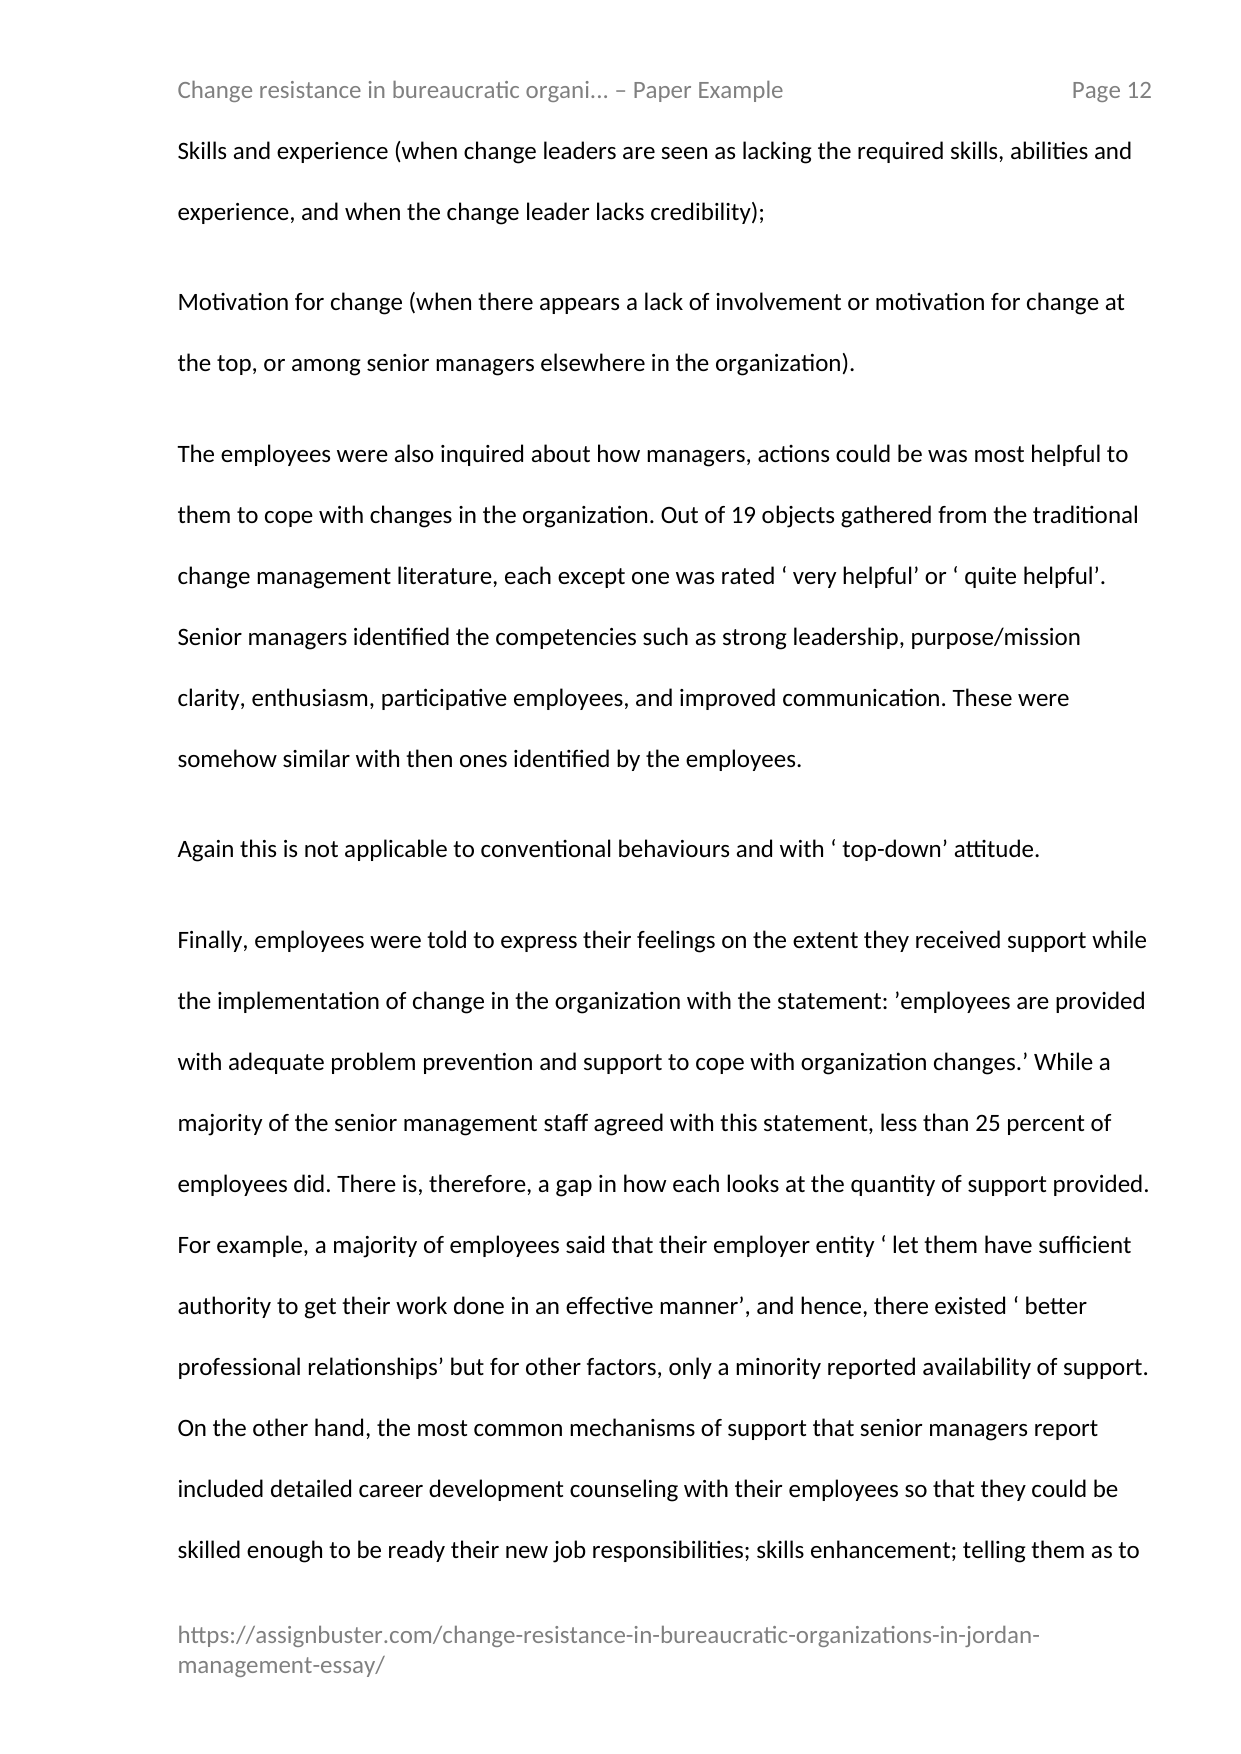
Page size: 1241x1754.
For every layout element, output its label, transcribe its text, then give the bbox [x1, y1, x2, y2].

text Again this is not applicable to conventional behaviours and with ‘ top-down’ attitude. [177, 834, 1152, 864]
text Motivation for change (when there appears a lack of involvement or motivation for change at the top, or among senior managers elsewhere in the organization). [177, 286, 1152, 378]
text Skills and experience (when change leaders are seen as lacking the required skills, abilities and experience, and when the change leader lacks credibility); [177, 135, 1152, 226]
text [177, 924, 1152, 1565]
text The employees were also inquired about how managers, actions could be was most helpful to them to cope with changes in the organization. Out of 19 objects gathered from the traditional change management literature, each except one was rated ‘ very helpful’ or ‘ quite helpful’. Senior managers identified the competencies such as strong leadership, purpose/mission clarity, enthusiasm, participative employees, and improved communication. These were somehow similar with then ones identified by the employees. [177, 438, 1152, 774]
